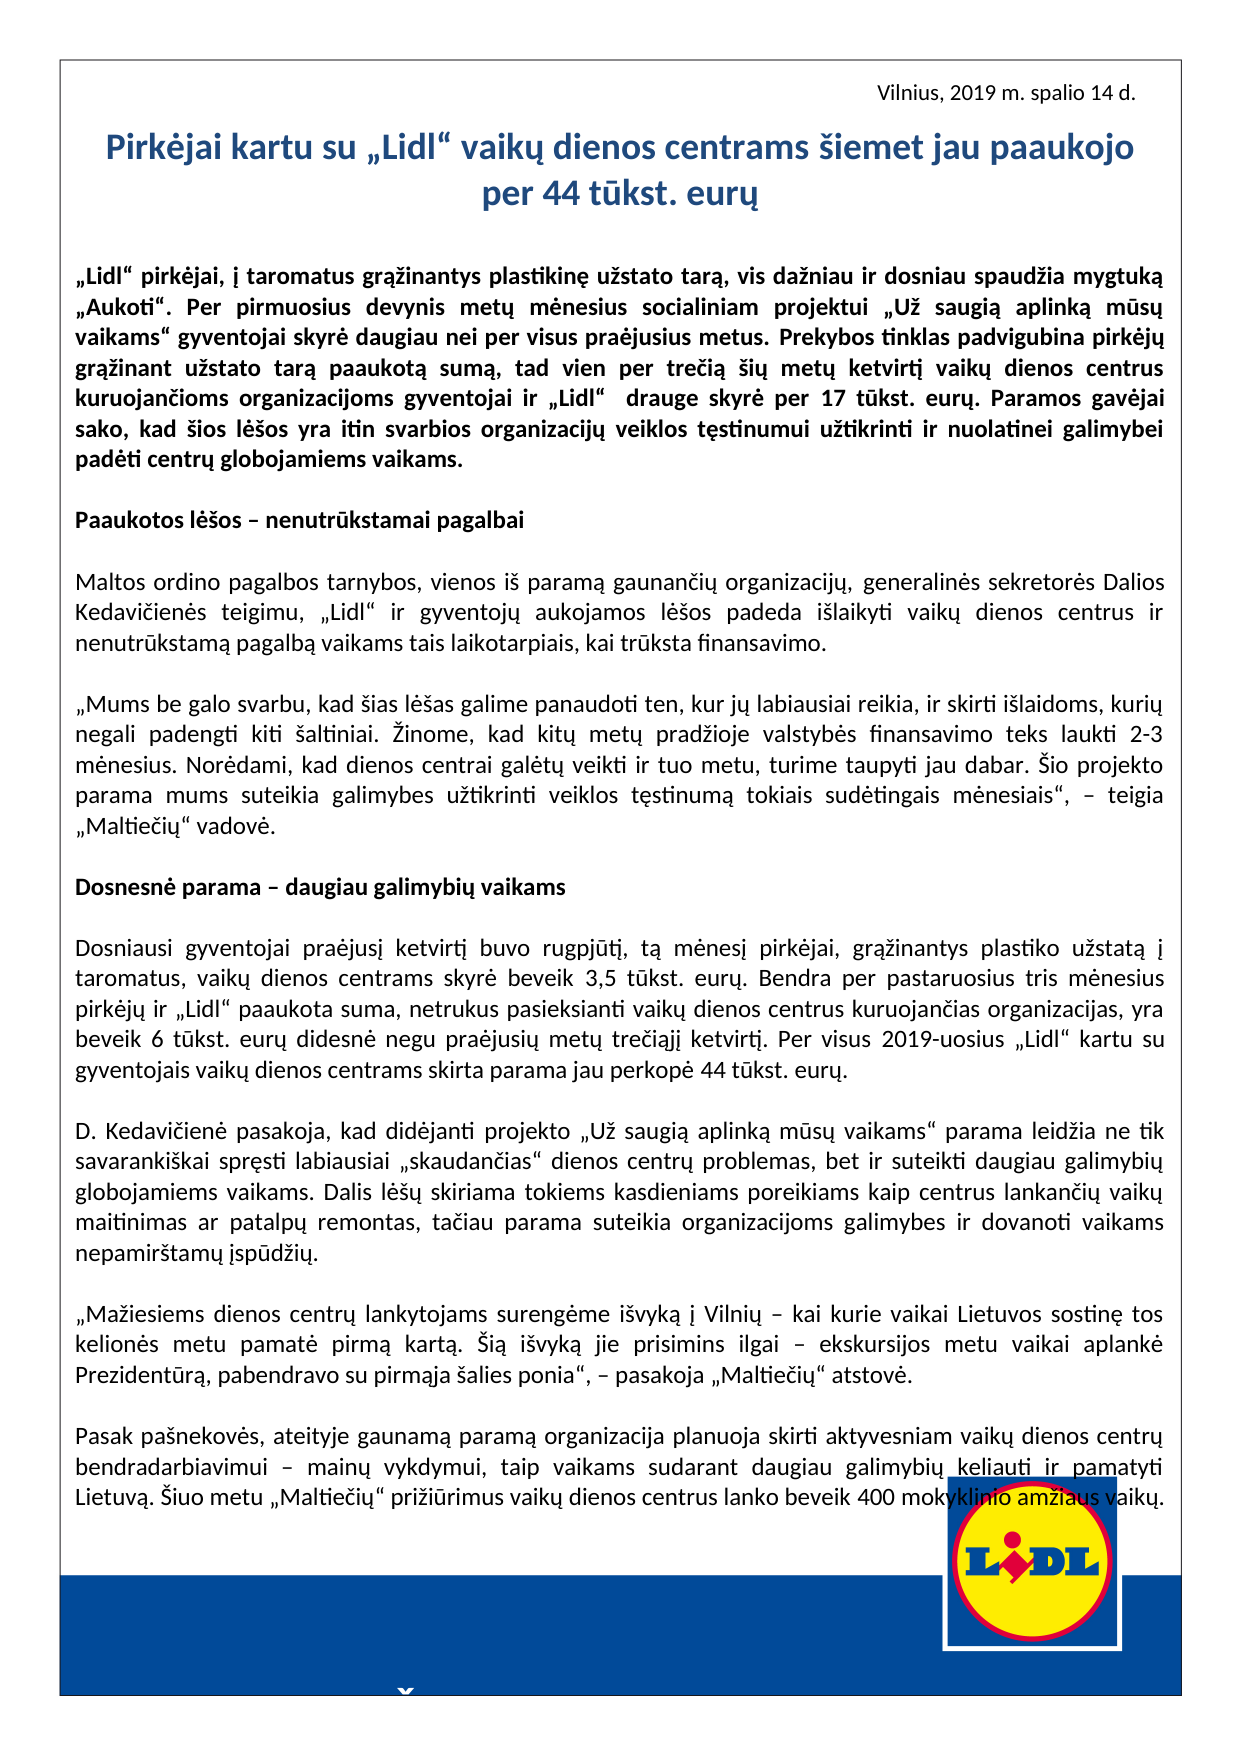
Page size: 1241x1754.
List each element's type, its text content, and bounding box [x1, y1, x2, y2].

picture [0, 0, 1241, 1754]
text Vilnius, 2019 m. spalio 14 d. [94, 75, 1136, 106]
text D. Kedavičienė pasakoja, kad didėjanti projekto „Už saugią aplinką mūsų vaikams“ parama leidžia ne tik savarankiškai spręsti labiausiai „skaudančias“ dienos centrų problemas, bet ir suteikti daugiau galimybių globojamiems vaikams. Dalis lėšų skiriama tokiems kasdieniams poreikiams kaip centrus lankančių vaikų maitinimas ar patalpų remontas, tačiau parama suteikia organizacijoms galimybes ir dovanoti vaikams nepamirštamų įspūdžių. [75, 1115, 1165, 1268]
text Maltos ordino pagalbos tarnybos, vienos iš paramą gaunančių organizacijų, generalinės sekretorės Dalios Kedavičienės teigimu, „Lidl“ ir gyventojų aukojamos lėšos padeda išlaikyti vaikų dienos centrus ir nenutrūkstamą pagalbą vaikams tais laikotarpiais, kai trūksta finansavimo. [75, 566, 1165, 657]
text „Mums be galo svarbu, kad šias lėšas galime panaudoti ten, kur jų labiausiai reikia, ir skirti išlaidoms, kurių negali padengti kiti šaltiniai. Žinome, kad kitų metų pradžioje valstybės finansavimo teks laukti 2-3 mėnesius. Norėdami, kad dienos centrai galėtų veikti ir tuo metu, turime taupyti jau dabar. Šio projekto parama mums suteikia galimybes užtikrinti veiklos tęstinumą tokiais sudėtingais mėnesiais“, – teigia „Maltiečių“ vadovė. [75, 688, 1165, 840]
text per 44 tūkst. eurų [75, 169, 1165, 214]
text Pasak pašnekovės, ateityje gaunamą paramą organizacija planuoja skirti aktyvesniam vaikų dienos centrų bendradarbiavimui – mainų vykdymui, taip vaikams sudarant daugiau galimybių keliauti ir pamatyti Lietuvą. Šiuo metu „Maltiečių“ prižiūrimus vaikų dienos centrus lanko beveik 400 mokyklinio amžiaus vaikų. [75, 1420, 1165, 1512]
text „Mažiesiems dienos centrų lankytojams surengėme išvyką į Vilnių – kai kurie vaikai Lietuvos sostinę tos kelionės metu pamatė pirmą kartą. Šią išvyką jie prisimins ilgai – ekskursijos metu vaikai aplankė Prezidentūrą, pabendravo su pirmąja šalies ponia“, – pasakoja „Maltiečių“ atstovė. [75, 1298, 1165, 1390]
text Pirkėjai kartu su „Lidl“ vaikų dienos centrams šiemet jau paaukojo [75, 123, 1165, 169]
text Paaukotos lėšos – nenutrūkstamai pagalbai [75, 504, 1165, 535]
text Dosniausi gyventojai praėjusį ketvirtį buvo rugpjūtį, tą mėnesį pirkėjai, grąžinantys plastiko užstatą į taromatus, vaikų dienos centrams skyrė beveik 3,5 tūkst. eurų. Bendra per pastaruosius tris mėnesius pirkėjų ir „Lidl“ paaukota suma, netrukus pasieksianti vaikų dienos centrus kuruojančias organizacijas, yra beveik 6 tūkst. eurų didesnė negu praėjusių metų trečiąjį ketvirtį. Per visus 2019-uosius „Lidl“ kartu su gyventojais vaikų dienos centrams skirta parama jau perkopė 44 tūkst. eurų. [75, 932, 1165, 1084]
text Dosnesnė parama – daugiau galimybių vaikams [75, 871, 1165, 901]
text „Lidl“ pirkėjai, į taromatus grąžinantys plastikinę užstato tarą, vis dažniau ir dosniau spaudžia mygtuką „Aukoti“. Per pirmuosius devynis metų mėnesius socialiniam projektui „Už saugią aplinką mūsų vaikams“ gyventojai skyrė daugiau nei per visus praėjusius metus. Prekybos tinklas padvigubina pirkėjų grąžinant užstato tarą paaukotą sumą, tad vien per trečią šių metų ketvirtį vaikų dienos centrus kuruojančioms organizacijoms gyventojai ir „Lidl“ drauge skyrė per 17 tūkst. eurų. Paramos gavėjai sako, kad šios lėšos yra itin svarbios organizacijų veiklos tęstinumui užtikrinti ir nuolatinei galimybei padėti centrų globojamiems vaikams. [75, 260, 1165, 474]
